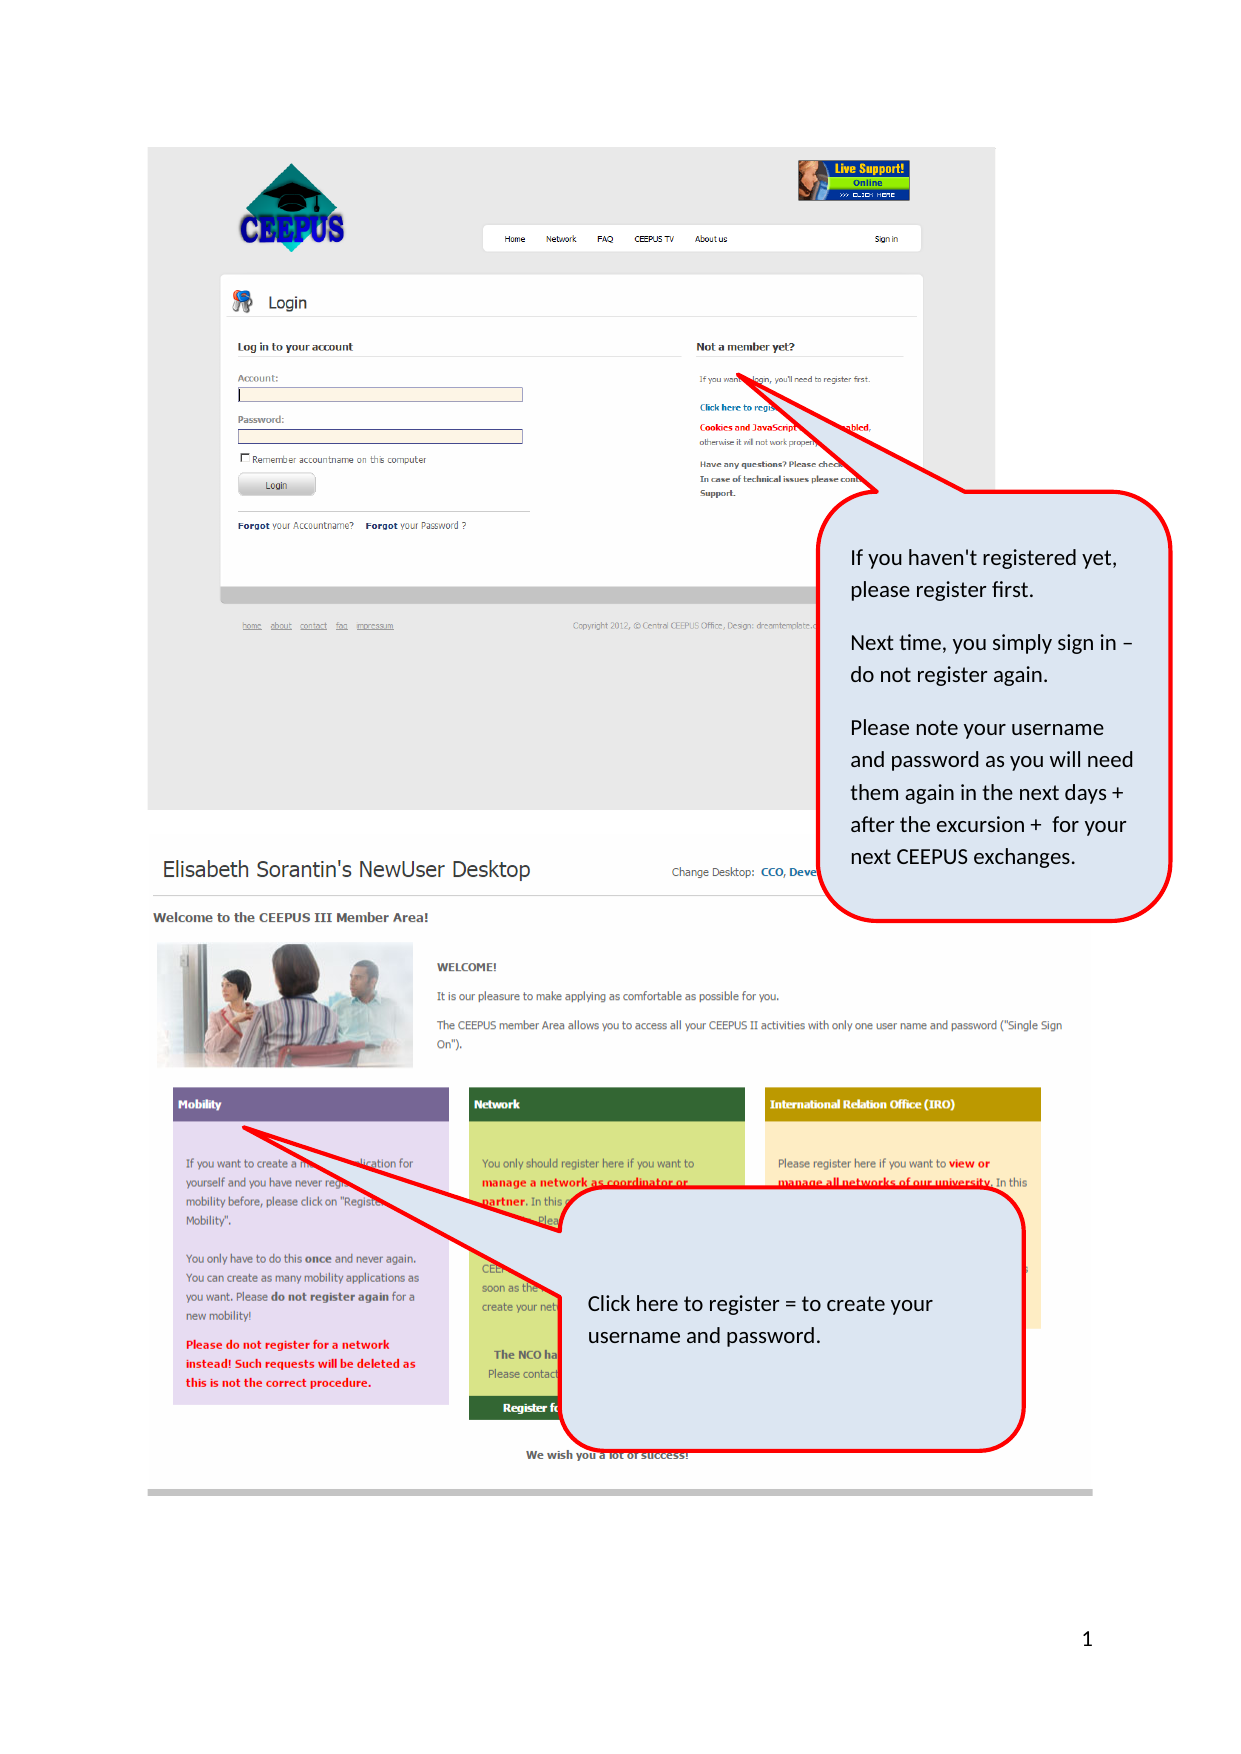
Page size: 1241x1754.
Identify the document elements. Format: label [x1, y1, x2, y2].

picture [147, 834, 1093, 1496]
picture [147, 147, 996, 810]
